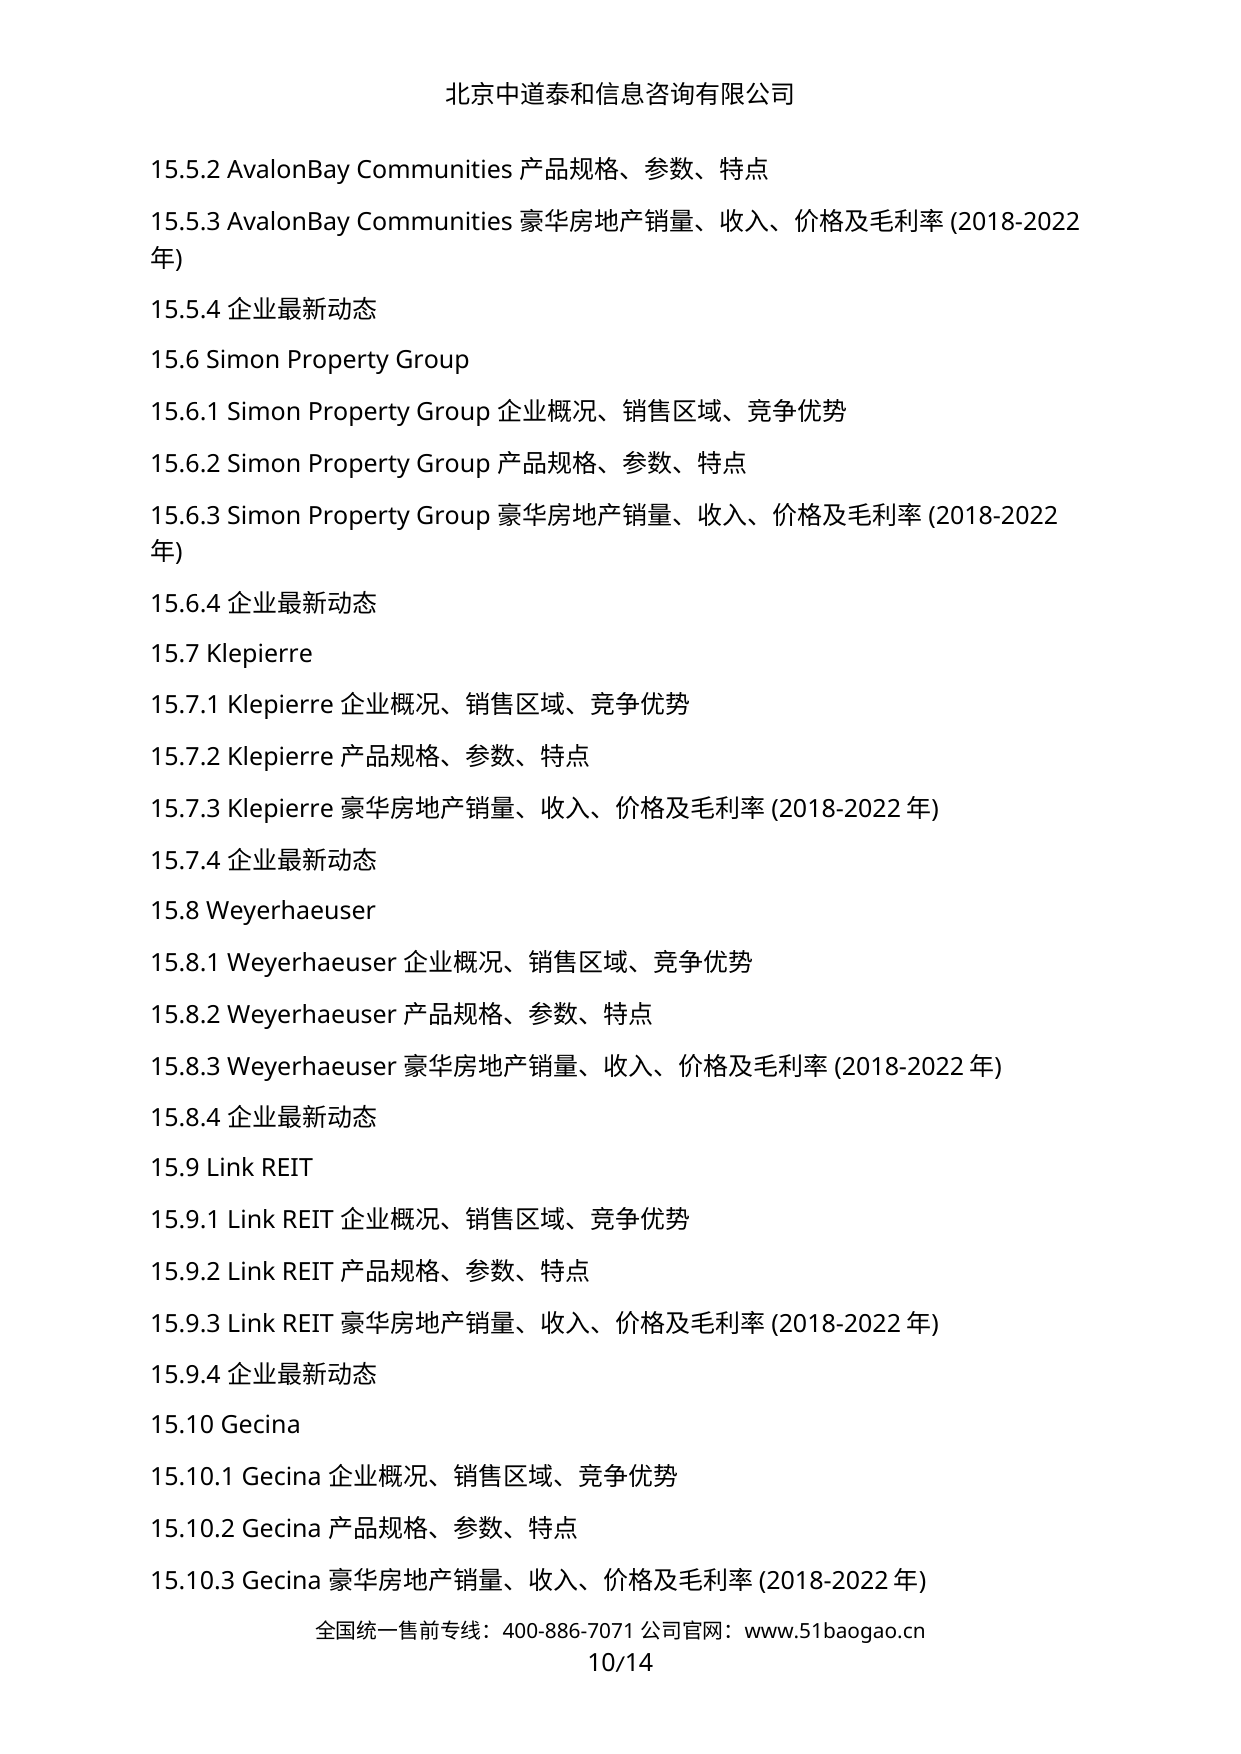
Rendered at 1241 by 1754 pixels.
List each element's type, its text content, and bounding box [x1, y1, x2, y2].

text 15.6.3 Simon Property Group 豪华房地产销量、收入、价格及毛利率 (2018-2022年) [150, 495, 1090, 568]
text 15.6 Simon Property Group [150, 342, 1090, 376]
text 15.10.3 Gecina 豪华房地产销量、收入、价格及毛利率 (2018-2022年) [150, 1560, 1090, 1597]
text 15.8.4 企业最新动态 [150, 1098, 1090, 1134]
text 15.8.2 Weyerhaeuser 产品规格、参数、特点 [150, 994, 1090, 1030]
text 15.5.4 企业最新动态 [150, 290, 1090, 326]
text 15.6.2 Simon Property Group 产品规格、参数、特点 [150, 443, 1090, 480]
text 15.10.1 Gecina 企业概况、销售区域、竞争优势 [150, 1457, 1090, 1493]
text 15.6.1 Simon Property Group 企业概况、销售区域、竞争优势 [150, 392, 1090, 428]
text 15.7.1 Klepierre 企业概况、销售区域、竞争优势 [150, 685, 1090, 721]
text 15.7 Klepierre [150, 635, 1090, 669]
text 15.10.2 Gecina 产品规格、参数、特点 [150, 1508, 1090, 1545]
text 15.9 Link REIT [150, 1150, 1090, 1184]
text 15.9.4 企业最新动态 [150, 1355, 1090, 1391]
text 15.9.3 Link REIT 豪华房地产销量、收入、价格及毛利率 (2018-2022年) [150, 1303, 1090, 1339]
text 15.5.3 AvalonBay Communities 豪华房地产销量、收入、价格及毛利率 (2018-2022年) [150, 202, 1090, 274]
text 15.8 Weyerhaeuser [150, 892, 1090, 927]
text 15.9.2 Link REIT 产品规格、参数、特点 [150, 1251, 1090, 1287]
text 15.7.3 Klepierre 豪华房地产销量、收入、价格及毛利率 (2018-2022年) [150, 789, 1090, 825]
text 15.7.4 企业最新动态 [150, 841, 1090, 877]
text 15.10 Gecina [150, 1407, 1090, 1441]
text 15.5.2 AvalonBay Communities 产品规格、参数、特点 [150, 150, 1090, 186]
text 15.6.4 企业最新动态 [150, 583, 1090, 620]
text 15.7.2 Klepierre 产品规格、参数、特点 [150, 737, 1090, 773]
text 15.8.1 Weyerhaeuser 企业概况、销售区域、竞争优势 [150, 942, 1090, 978]
text 15.9.1 Link REIT 企业概况、销售区域、竞争优势 [150, 1199, 1090, 1236]
text 15.8.3 Weyerhaeuser 豪华房地产销量、收入、价格及毛利率 (2018-2022年) [150, 1046, 1090, 1082]
